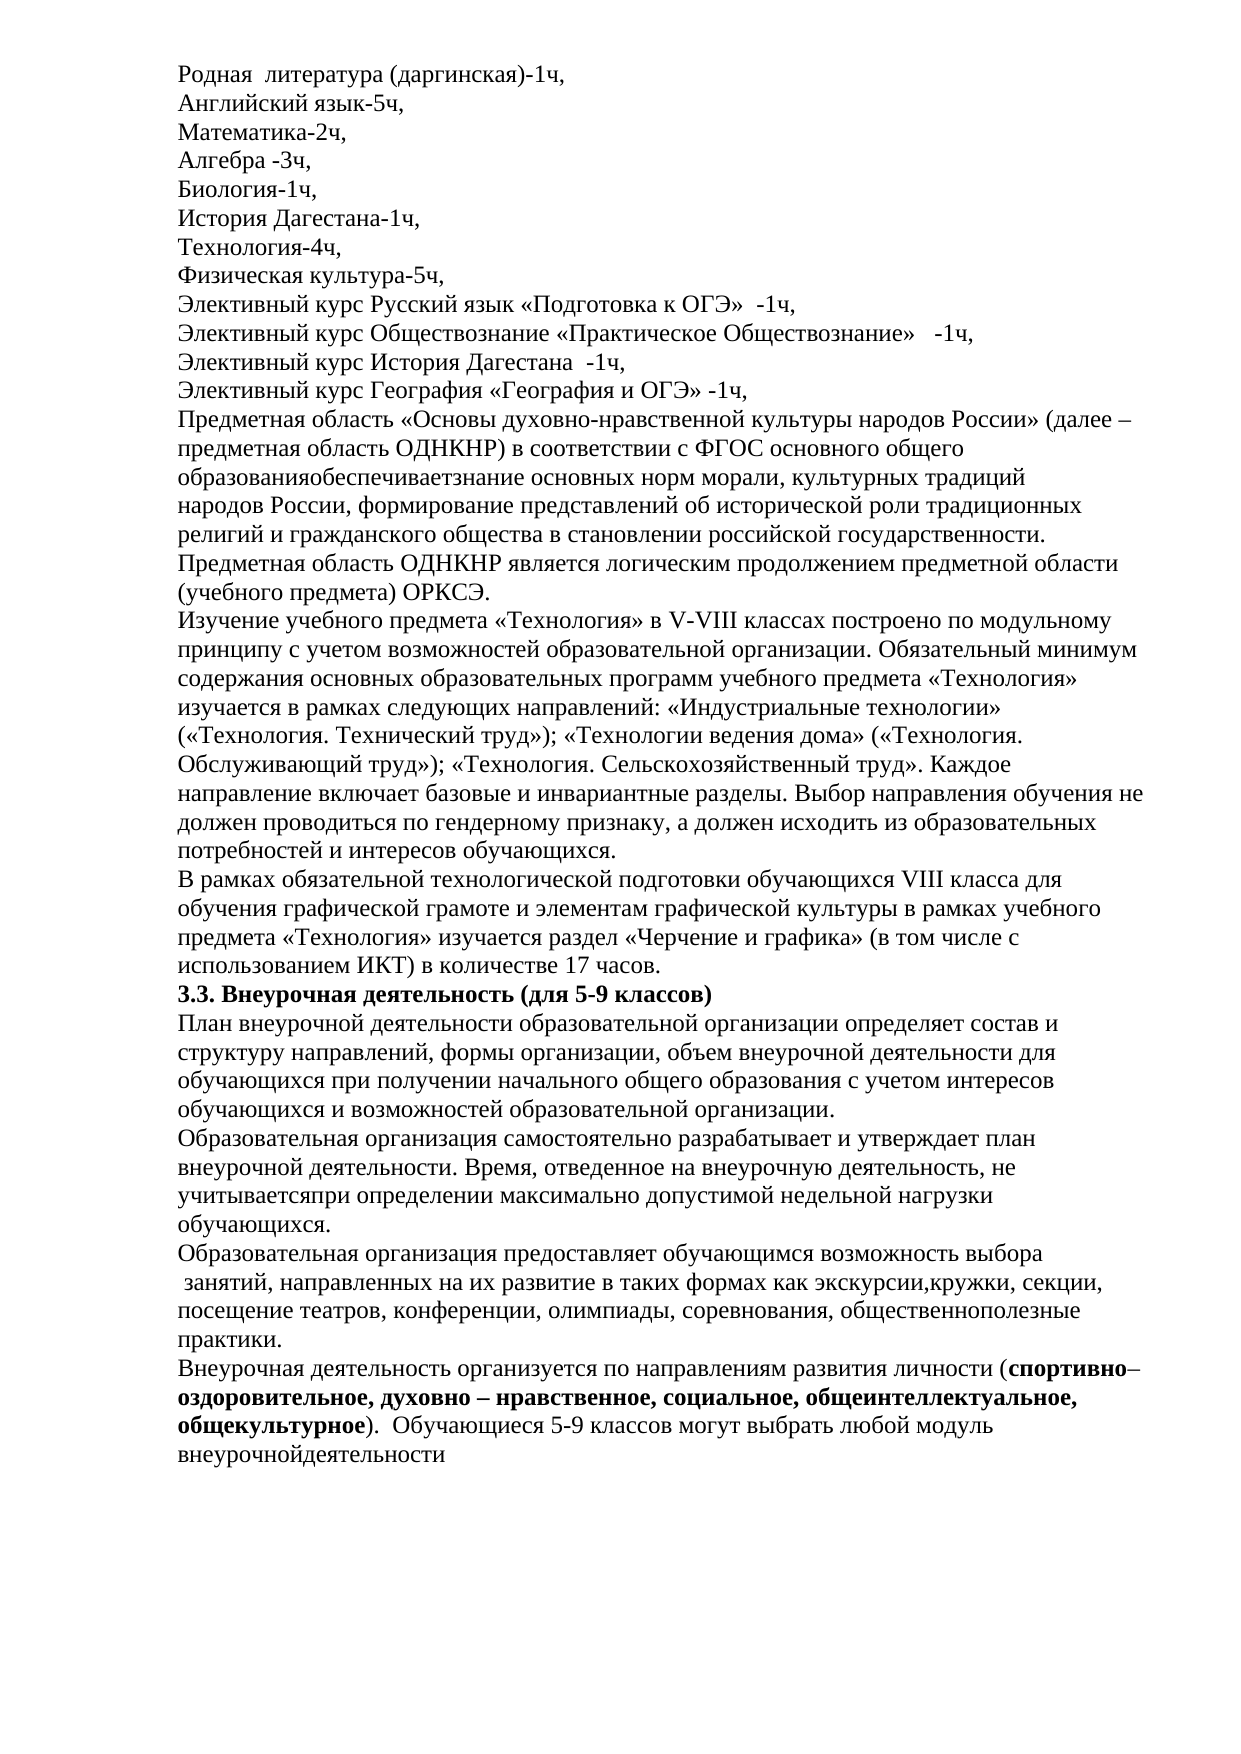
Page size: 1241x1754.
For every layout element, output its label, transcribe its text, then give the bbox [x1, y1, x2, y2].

text План внеурочной деятельности образовательной организации определяет состав и [177, 1008, 1152, 1037]
text Математика-2ч, [177, 117, 1152, 145]
text религий и гражданского общества в становлении российской государственности. [177, 519, 1152, 548]
text обучающихся при получении начального общего образования с учетом интересов обучающихся и возможностей образовательной организации. [177, 1065, 1152, 1123]
text Предметная область ОДНКНР является логическим продолжением предметной области [177, 548, 1152, 577]
text Элективный курс Русский язык «Подготовка к ОГЭ» -1ч, [177, 289, 1152, 318]
text структуру направлений, формы организации, объем внеурочной деятельности для [177, 1037, 1152, 1065]
text Алгебра -3ч, [177, 145, 1152, 174]
text Элективный курс География «География и ОГЭ» -1ч, [177, 375, 1152, 404]
text внеурочной деятельности. Время, отведенное на внеурочную деятельность, не учитываетсяпри определении максимально допустимой недельной нагрузки обучающихся. [177, 1152, 1152, 1238]
text История Дагестана-1ч, [177, 203, 1152, 232]
text Родная литература (даргинская)-1ч, [177, 59, 1152, 88]
text Элективный курс История Дагестана -1ч, [177, 347, 1152, 375]
text Образовательная организация самостоятельно разрабатывает и утверждает план [177, 1123, 1152, 1152]
text Английский язык-5ч, [177, 88, 1152, 117]
text 3.3. Внеурочная деятельность (для 5-9 классов) [177, 979, 1152, 1008]
text В рамках обязательной технологической подготовки обучающихся VIII класса для обучения графической грамоте и элементам графической культуры в рамках учебного предмета «Технология» изучается раздел «Черчение и графика» (в том числе с использованием ИКТ) в количестве 17 часов. [177, 864, 1152, 979]
text Изучение учебного предмета «Технология» в V-VIII классах построено по модульному принципу с учетом возможностей образовательной организации. Обязательный минимум содержания основных образовательных программ учебного предмета «Технология» изучается в рамках следующих направлений: «Индустриальные технологии» («Технология. Технический труд»); «Технологии ведения дома» («Технология. Обслуживающий труд»); «Технология. Сельскохозяйственный труд». Каждое направление включает базовые и инвариантные разделы. Выбор направления обучения не должен проводиться по гендерному признаку, а должен исходить из образовательных потребностей и интересов обучающихся. [177, 605, 1152, 864]
text занятий, направленных на их развитие в таких формах как экскурсии,кружки, секции, посещение театров, конференции, олимпиады, соревнования, общественнополезные практики. [177, 1267, 1152, 1353]
text Биология-1ч, [177, 174, 1152, 203]
text (учебного предмета) ОРКСЭ. [177, 577, 1152, 605]
text Технология-4ч, [177, 232, 1152, 260]
text Предметная область «Основы духовно-нравственной культуры народов России» (далее –предметная область ОДНКНР) в соответствии с ФГОС основного общего образованияобеспечиваетзнание основных норм морали, культурных традиций [177, 404, 1152, 490]
text Образовательная организация предоставляет обучающимся возможность выбора [177, 1238, 1152, 1267]
text Физическая культура-5ч, [177, 260, 1152, 289]
text Элективный курс Обществознание «Практическое Обществознание» -1ч, [177, 318, 1152, 347]
text Внеурочная деятельность организуется по направлениям развития личности (спортивно–оздоровительное, духовно – нравственное, социальное, общеинтеллектуальное, общекультурное). Обучающиеся 5-9 классов могут выбрать любой модуль внеурочнойдеятельности [177, 1353, 1152, 1468]
text народов России, формирование представлений об исторической роли традиционных [177, 490, 1152, 519]
